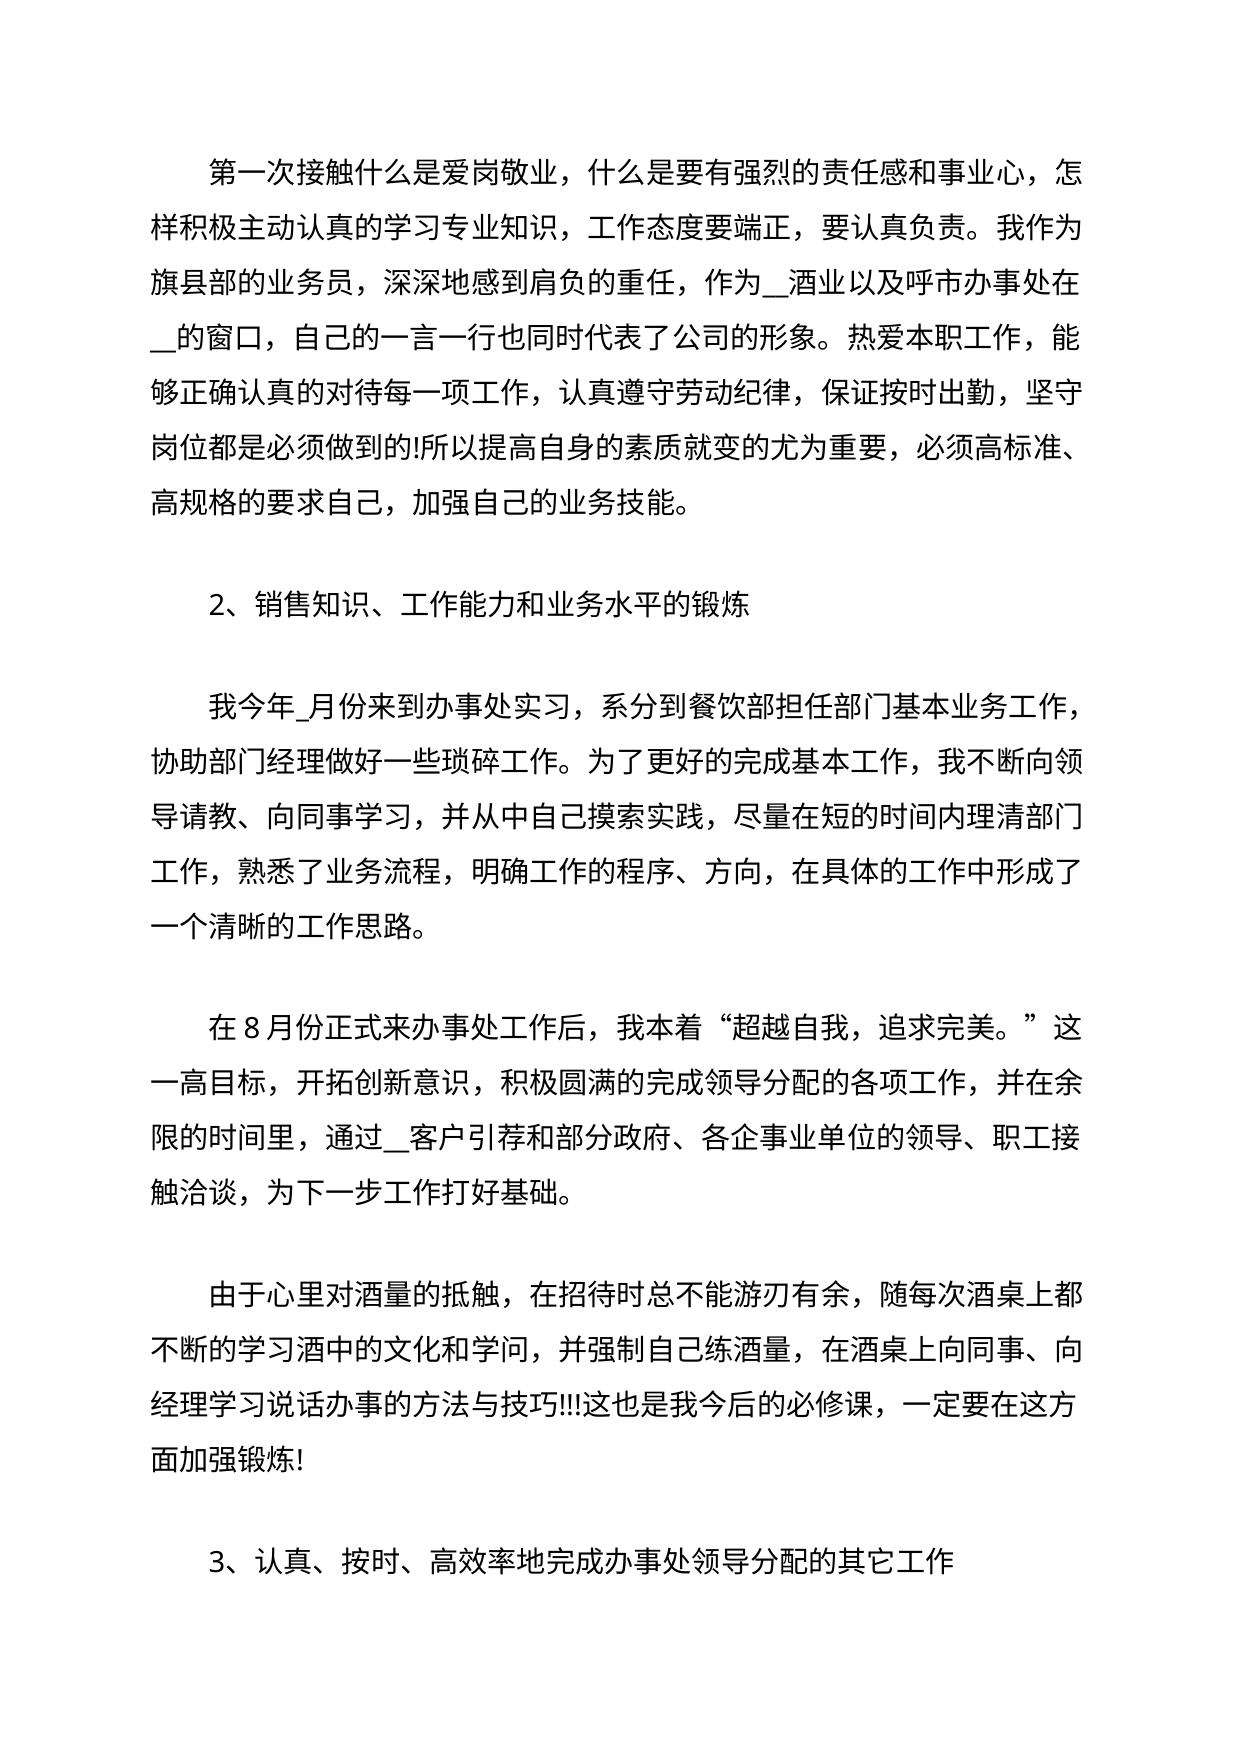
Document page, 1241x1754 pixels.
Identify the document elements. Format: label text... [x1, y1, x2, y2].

text 第一次接触什么是爱岗敬业，什么是要有强烈的责任感和事业心，怎样积极主动认真的学习专业知识，工作态度要端正，要认真负责。我作为旗县部的业务员，深深地感到肩负的重任，作为__酒业以及呼市办事处在__的窗口，自己的一言一行也同时代表了公司的形象。热爱本职工作，能够正确认真的对待每一项工作，认真遵守劳动纪律，保证按时出勤，坚守岗位都是必须做到的!所以提高自身的素质就变的尤为重要，必须高标准、高规格的要求自己，加强自己的业务技能。 [150, 150, 1090, 522]
text 在8月份正式来办事处工作后，我本着“超越自我，追求完美。”这一高目标，开拓创新意识，积极圆满的完成领导分配的各项工作，并在余限的时间里，通过__客户引荐和部分政府、各企事业单位的领导、职工接触洽谈，为下一步工作打好基础。 [150, 1005, 1090, 1212]
text 3、认真、按时、高效率地完成办事处领导分配的其它工作 [150, 1538, 1090, 1581]
text 2、销售知识、工作能力和业务水平的锻炼 [150, 581, 1090, 624]
text 我今年_月份来到办事处实习，系分到餐饮部担任部门基本业务工作，协助部门经理做好一些琐碎工作。为了更好的完成基本工作，我不断向领导请教、向同事学习，并从中自己摸索实践，尽量在短的时间内理清部门工作，熟悉了业务流程，明确工作的程序、方向，在具体的工作中形成了一个清晰的工作思路。 [150, 683, 1090, 945]
text 由于心里对酒量的抵触，在招待时总不能游刃有余，随每次酒桌上都不断的学习酒中的文化和学问，并强制自己练酒量，在酒桌上向同事、向经理学习说话办事的方法与技巧!!!这也是我今后的必修课，一定要在这方面加强锻炼! [150, 1272, 1090, 1479]
